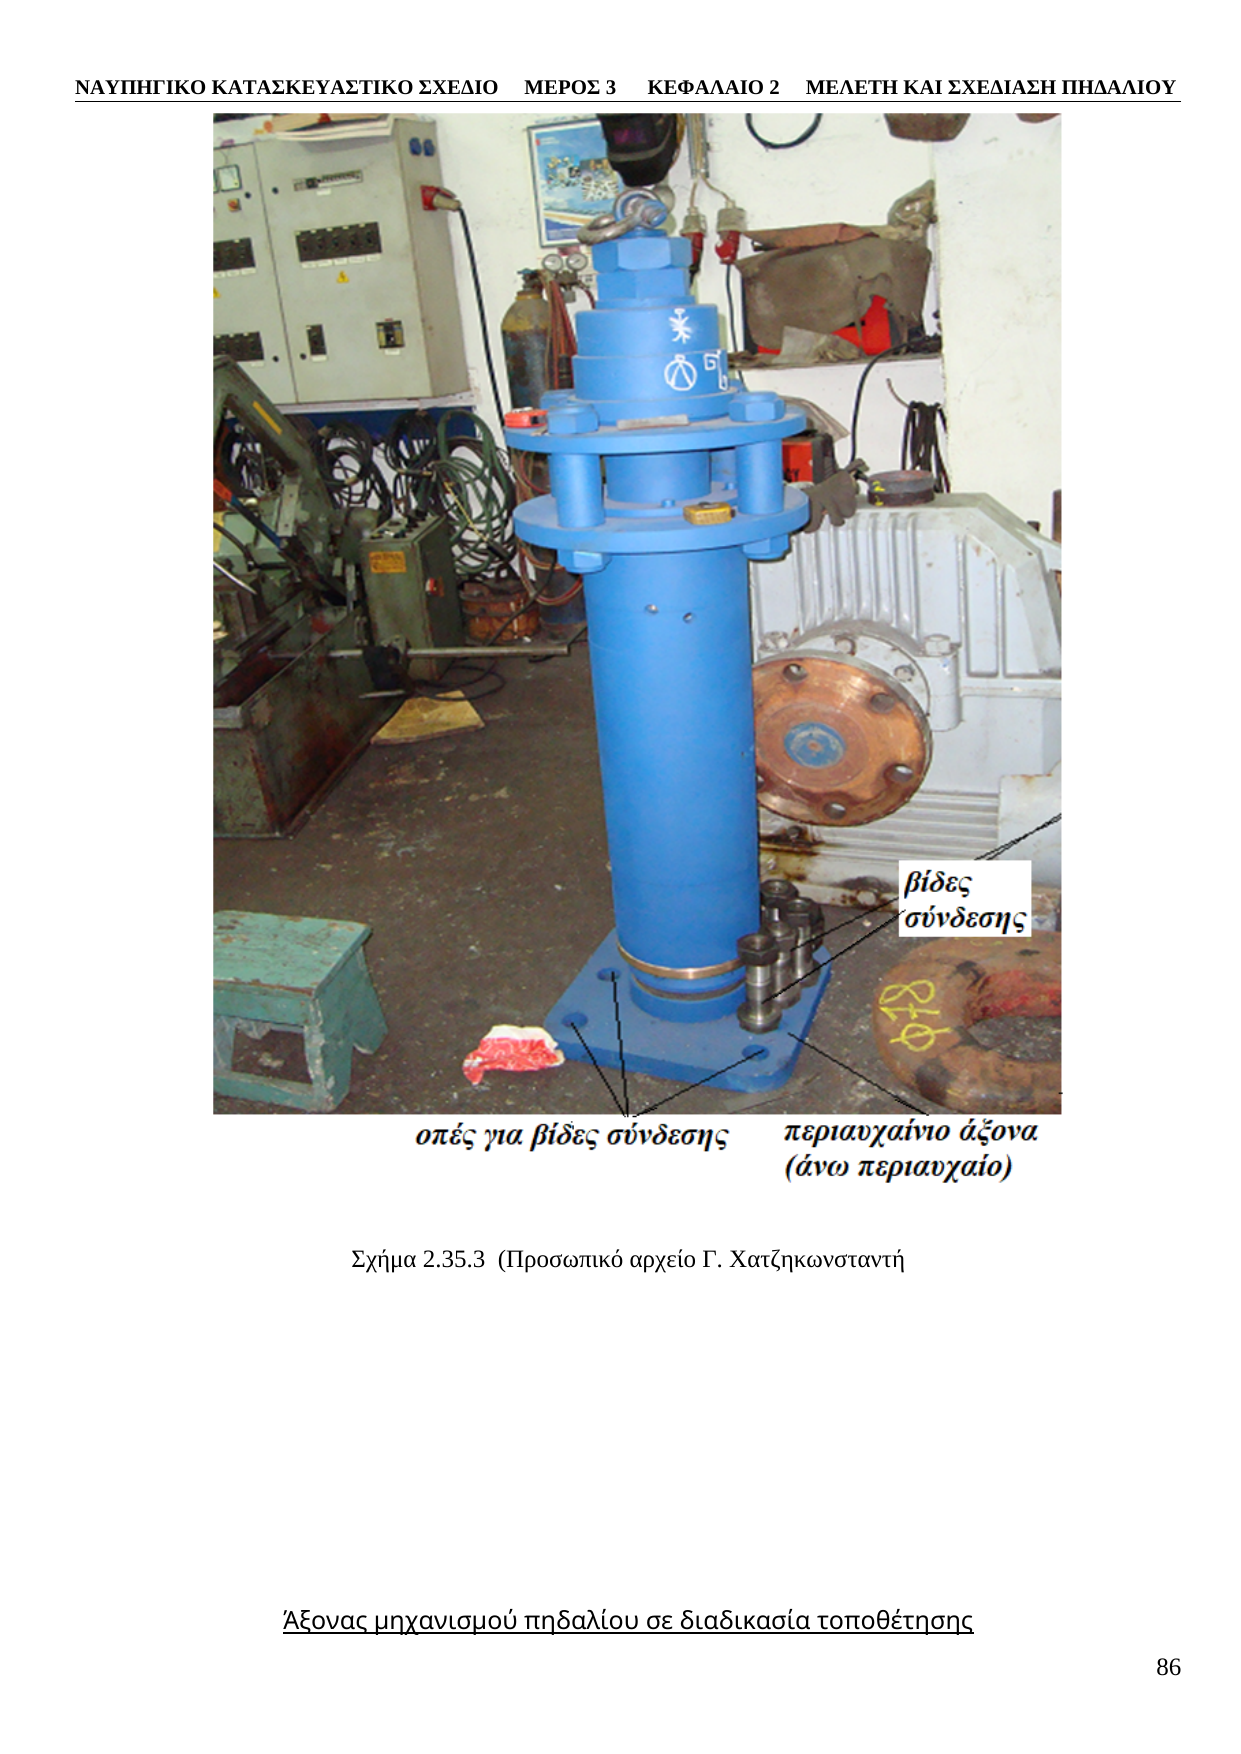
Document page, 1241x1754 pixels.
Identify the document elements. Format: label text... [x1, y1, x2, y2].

text Άξονας μηχανισμού πηδαλίου σε διαδικασία τοποθέτησης [75, 1603, 1181, 1637]
picture [212, 112, 1063, 1187]
text Σχήμα 2.35.3 (Προσωπικό αρχείο Γ. Χατζηκωνσταντή [75, 1244, 1181, 1272]
